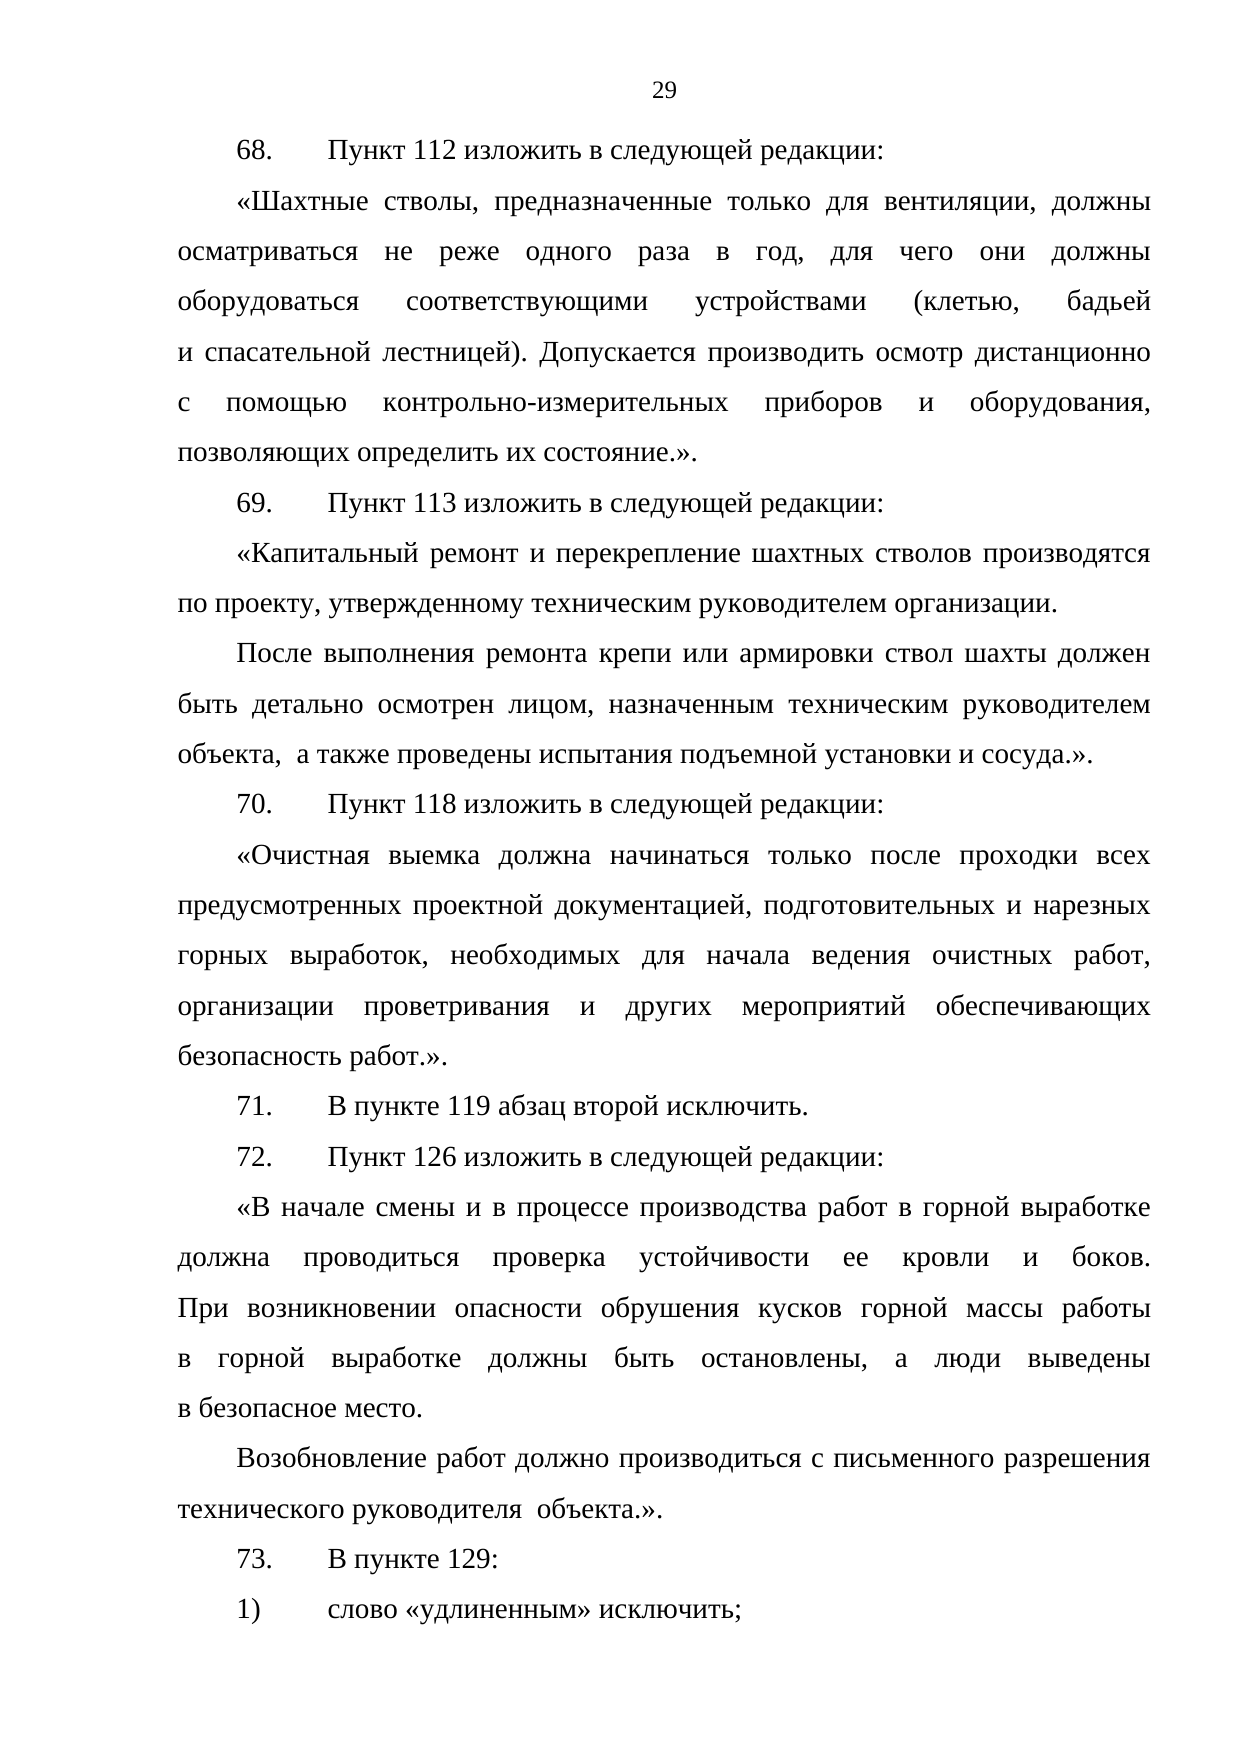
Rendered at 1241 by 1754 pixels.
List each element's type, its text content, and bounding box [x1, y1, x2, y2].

text «Очистная выемка должна начинаться только после проходки всех предусмотренных проектной документацией, подготовительных и нарезных горных выработок, необходимых для начала ведения очистных работ, организации проветривания и других мероприятий обеспечивающих безопасность работ.». [177, 837, 1152, 1072]
list Пункт 112 изложить в следующей редакции: [236, 132, 1152, 166]
text «Капитальный ремонт и перекрепление шахтных стволов производятся по проекту, утвержденному техническим руководителем организации. [177, 535, 1152, 619]
list слово «удлиненным» исключить; [177, 1592, 1152, 1625]
list Пункт 118 изложить в следующей редакции: [236, 787, 1152, 820]
text После выполнения ремонта крепи или армировки ствол шахты должен быть детально осмотрен лицом, назначенным техническим руководителем объекта, а также проведены испытания подъемной установки и сосуда.». [177, 636, 1152, 770]
list Пункт 113 изложить в следующей редакции: [236, 485, 1152, 518]
text «В начале смены и в процессе производства работ в горной выработке должна проводиться проверка устойчивости ее кровли и боков. При возникновении опасности обрушения кусков горной массы работы в горной выработке должны быть остановлены, а люди выведены в безопасное место. [177, 1189, 1152, 1424]
list В пункте 119 абзац второй исключить. [236, 1088, 1152, 1122]
list Пункт 126 изложить в следующей редакции: [236, 1139, 1152, 1172]
text Возобновление работ должно производиться с письменного разрешения технического руководителя объекта.». [177, 1441, 1152, 1524]
text «Шахтные стволы, предназначенные только для вентиляции, должны осматриваться не реже одного раза в год, для чего они должны оборудоваться соответствующими устройствами (клетью, бадьей и спасательной лестницей). Допускается производить осмотр дистанционно с помощью контрольно-измерительных приборов и оборудования, позволяющих определить их состояние.». [177, 183, 1152, 468]
list В пункте 129: [236, 1541, 1152, 1575]
